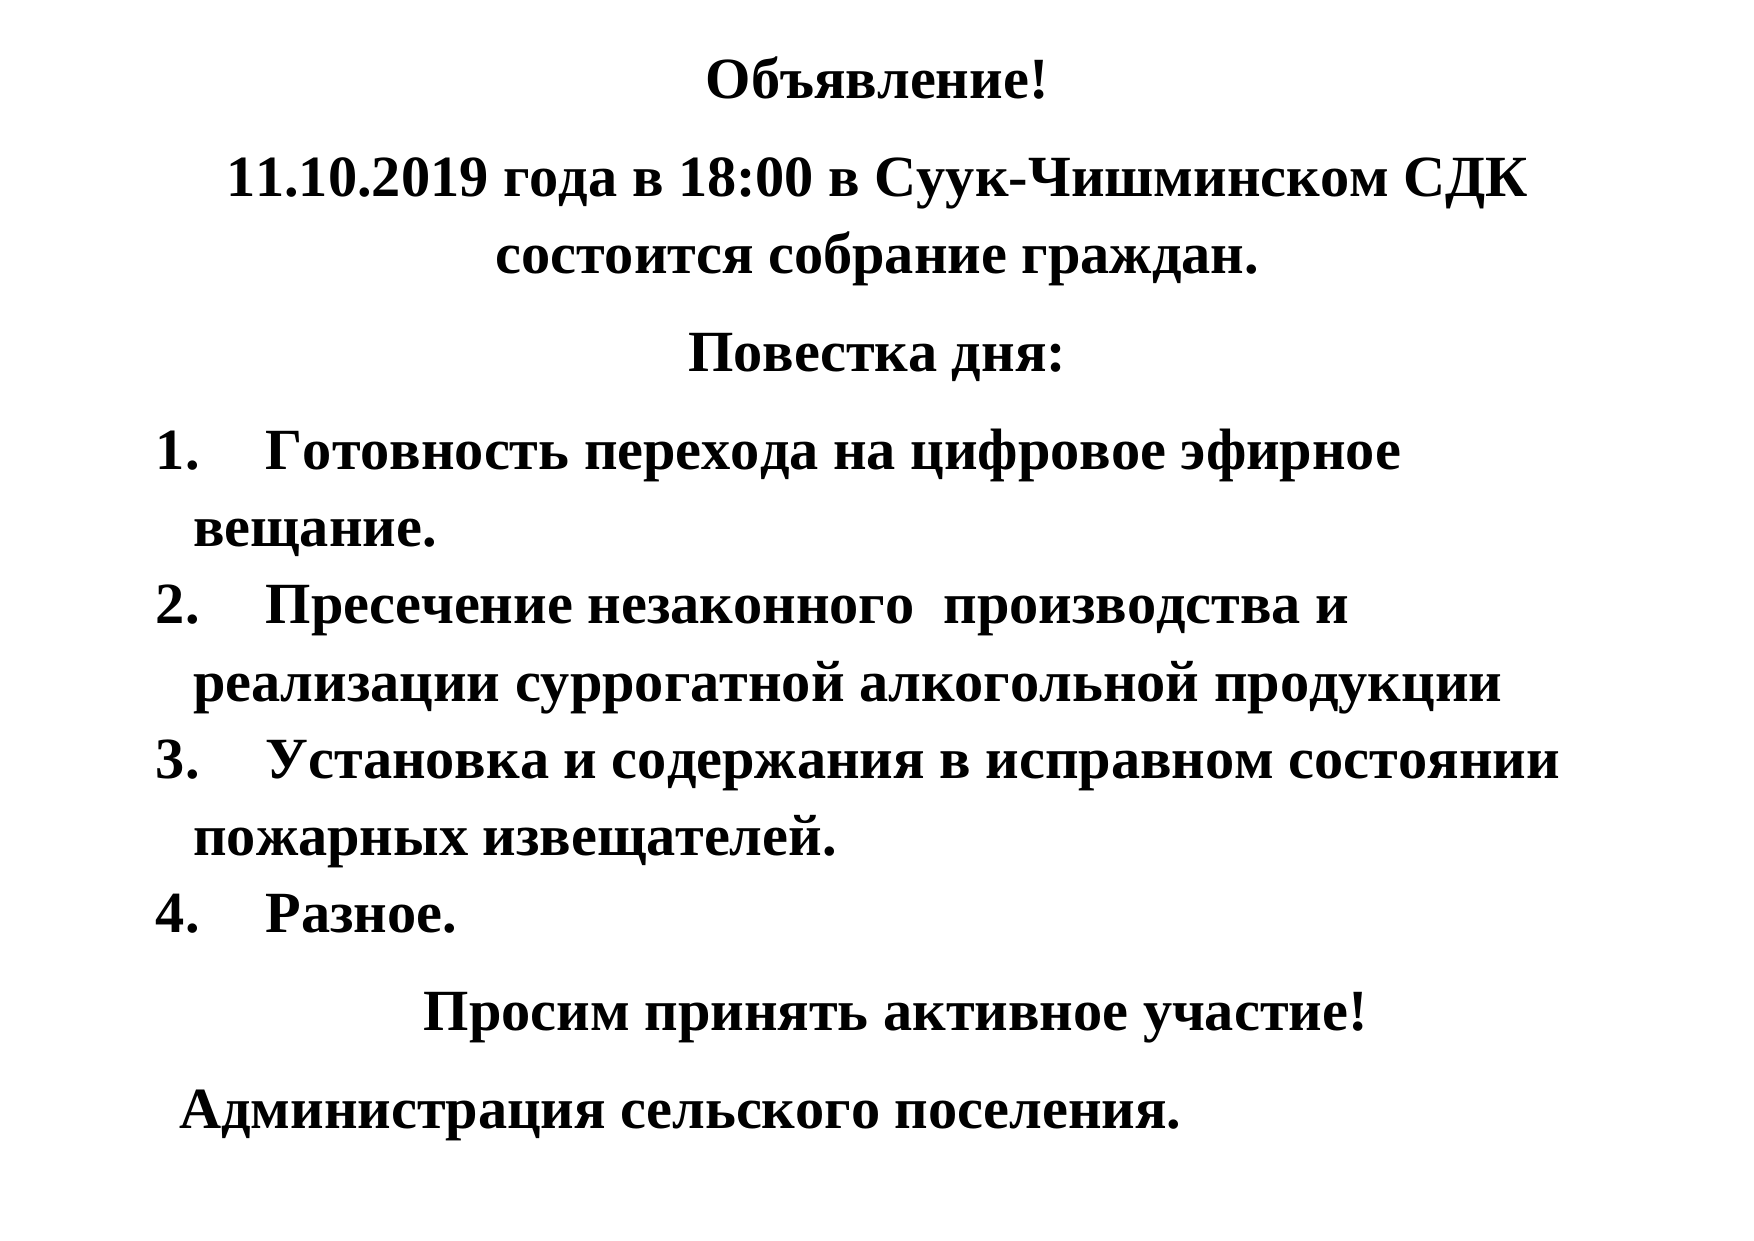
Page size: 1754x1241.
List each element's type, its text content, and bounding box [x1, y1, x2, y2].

text Повестка дня: [118, 317, 1636, 384]
text 11.10.2019 года в 18:00 в Суук-Чишминском СДК состоится собрание граждан. [118, 142, 1636, 286]
list Готовность перехода на цифровое эфирное вещание. [156, 415, 1636, 559]
text Администрация сельского поселения. [156, 1073, 1636, 1141]
list Разное. [156, 878, 1636, 945]
list Установка и содержания в исправном состоянии пожарных извещателей. [156, 723, 1636, 868]
text Просим принять активное участие! [156, 976, 1636, 1043]
text Объявление! [118, 44, 1636, 111]
list Пресечение незаконного производства и реализации суррогатной алкогольной продукции [156, 569, 1636, 713]
